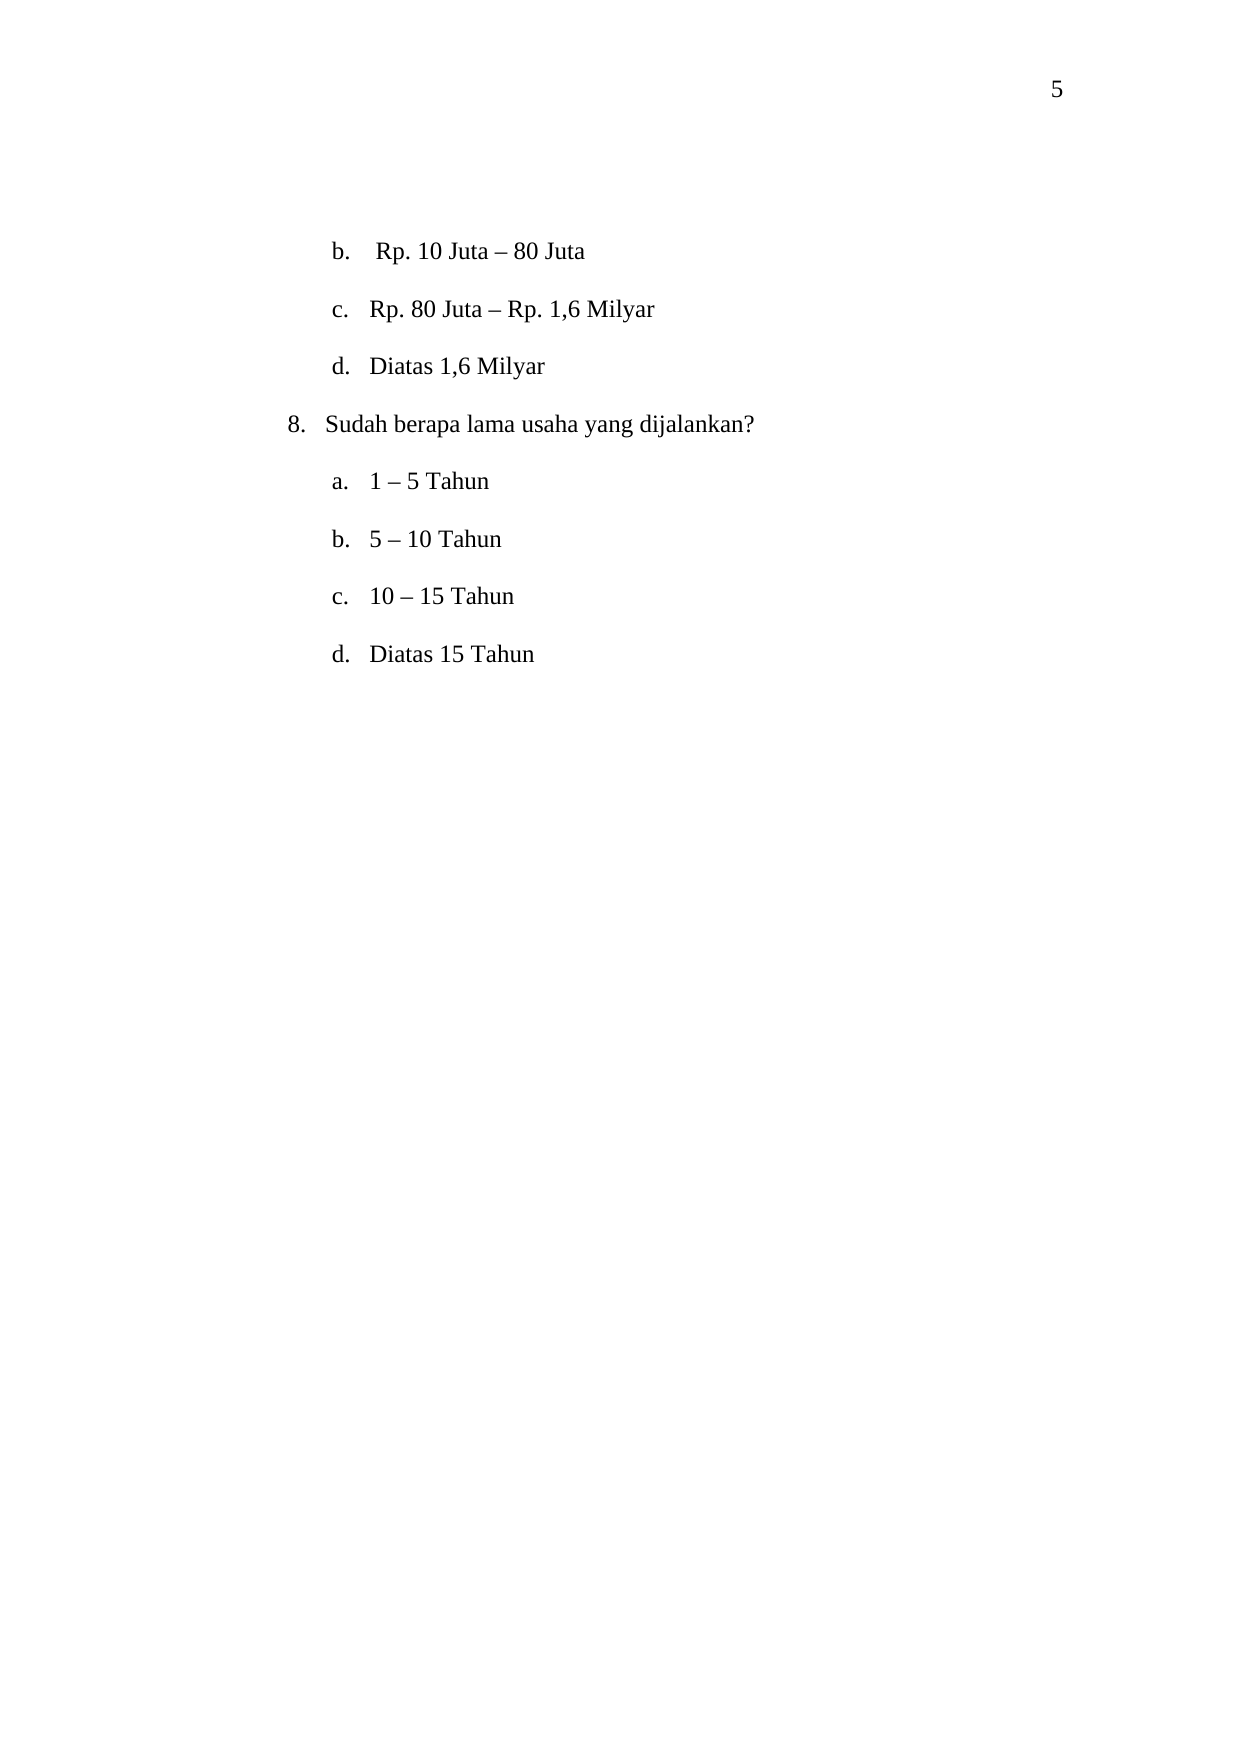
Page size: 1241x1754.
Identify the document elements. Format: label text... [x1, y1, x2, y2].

list 5 – 10 Tahun [332, 524, 1063, 552]
list 10 – 15 Tahun [332, 581, 1063, 610]
list Diatas 1,6 Milyar [332, 351, 1063, 380]
list 1 – 5 Tahun [332, 466, 1063, 495]
list Rp. 80 Juta – Rp. 1,6 Milyar [332, 294, 1063, 322]
list Sudah berapa lama usaha yang dijalankan? [287, 409, 1063, 437]
list Diatas 15 Tahun [332, 639, 1063, 667]
list Rp. 10 Juta – 80 Juta [332, 236, 1063, 265]
